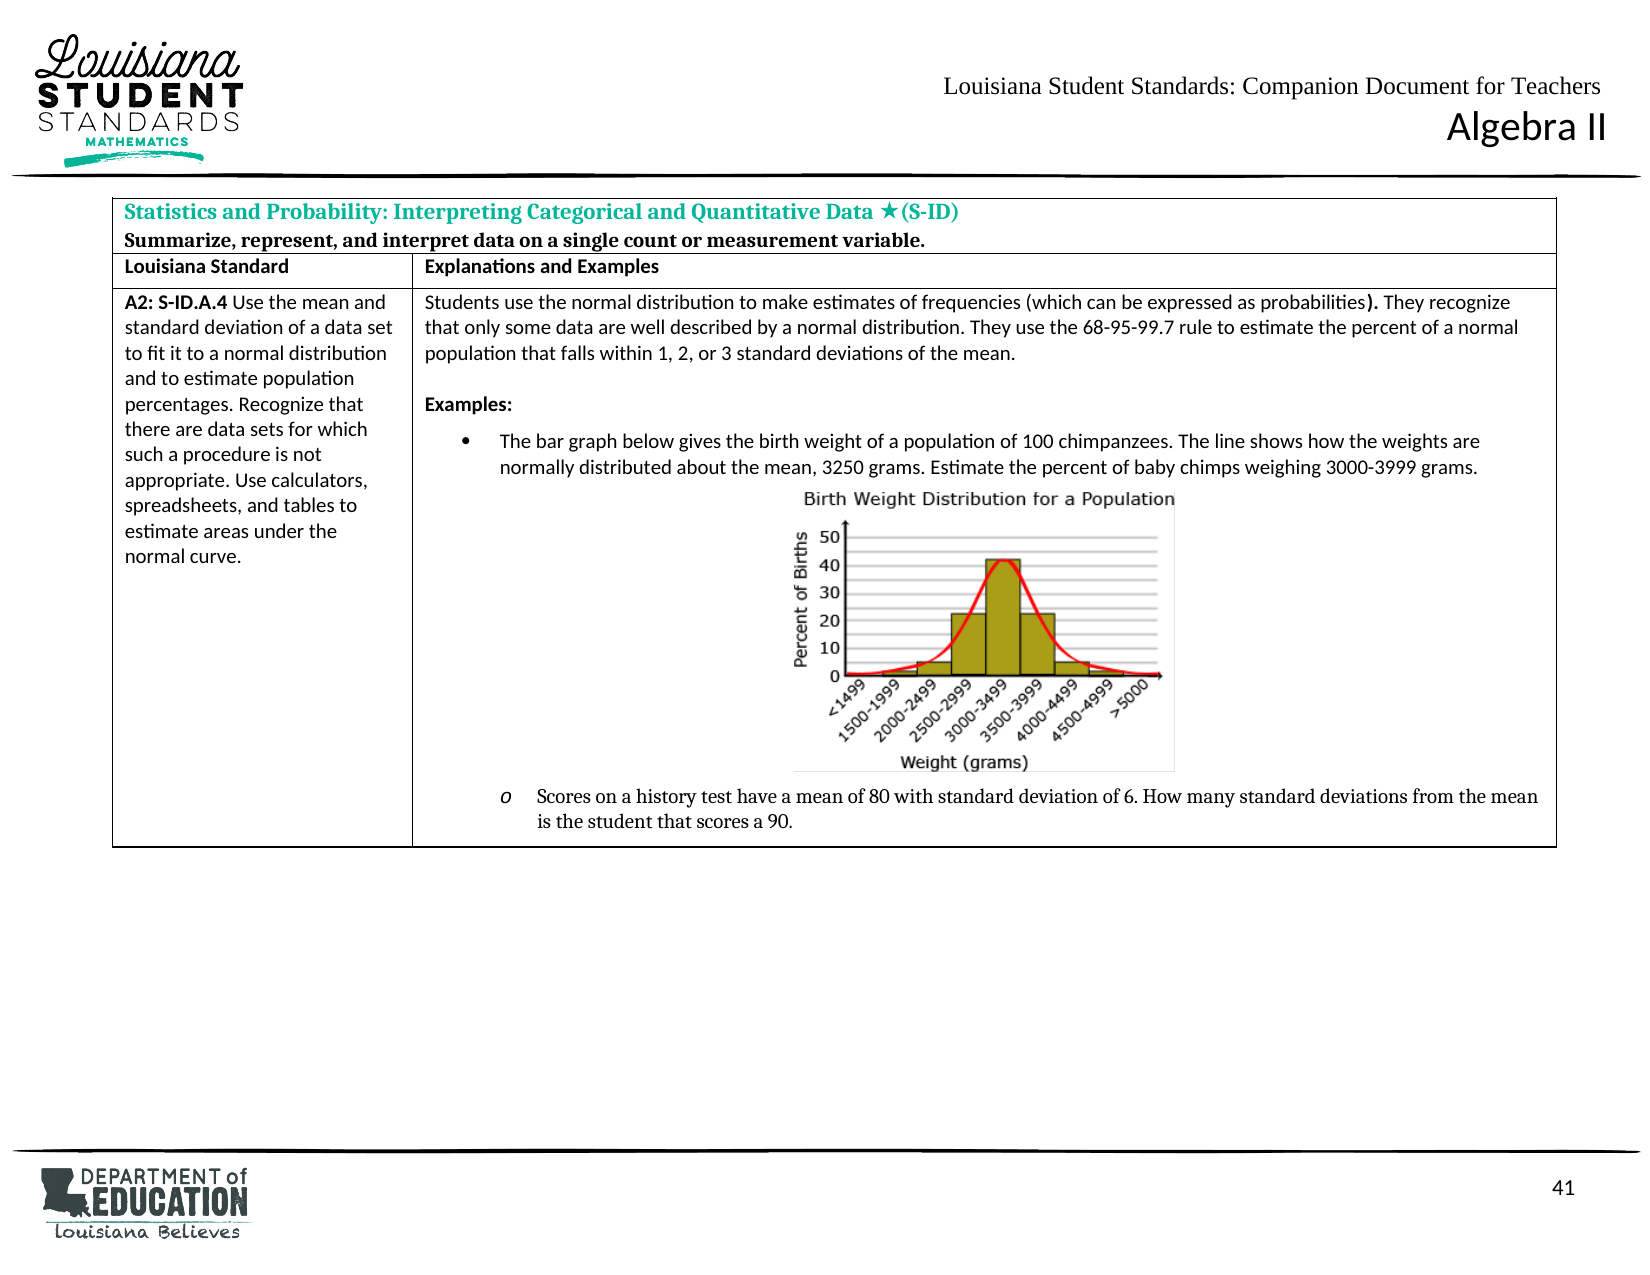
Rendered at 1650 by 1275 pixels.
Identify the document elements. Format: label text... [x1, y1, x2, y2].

table_cell Louisiana Standard [113, 254, 412, 288]
table_cell Explanations and Examples [413, 254, 1556, 288]
picture [2, 1138, 1650, 1252]
table_cell Students use the normal distribution to make estimates of frequencies (which can be expressed as probabilities). They recognize that only some data are well described by a normal distribution. They use the 68-95-99.7 rule to estimate the percent of a normal population that falls within 1, 2, or 3 standard deviations of the mean. Examples: The bar graph below gives the birth weight of a population of 100 chimpanzees. The line shows how the weights are normally distributed about the mean, 3250 grams. Estimate the percent of baby chimps weighing 3000-3999 grams. Scores on a history test have a mean of 80 with standard deviation of 6. How many standard deviations from the mean is the student that scores a 90. [413, 289, 1556, 846]
picture [793, 492, 1175, 773]
table_header Statistics and Probability: Interpreting Categorical and Quantitative Data (S-ID) Summarize, represent, and interpret data on a single count or measurement variable. [113, 199, 1556, 253]
picture [2, 32, 1650, 182]
table_cell A2: S-ID.A.4 Use the mean and standard deviation of a data set to fit it to a normal distribution and to estimate population percentages. Recognize that there are data sets for which such a procedure is not appropriate. Use calculators, spreadsheets, and tables to estimate areas under the normal curve. [113, 289, 412, 846]
